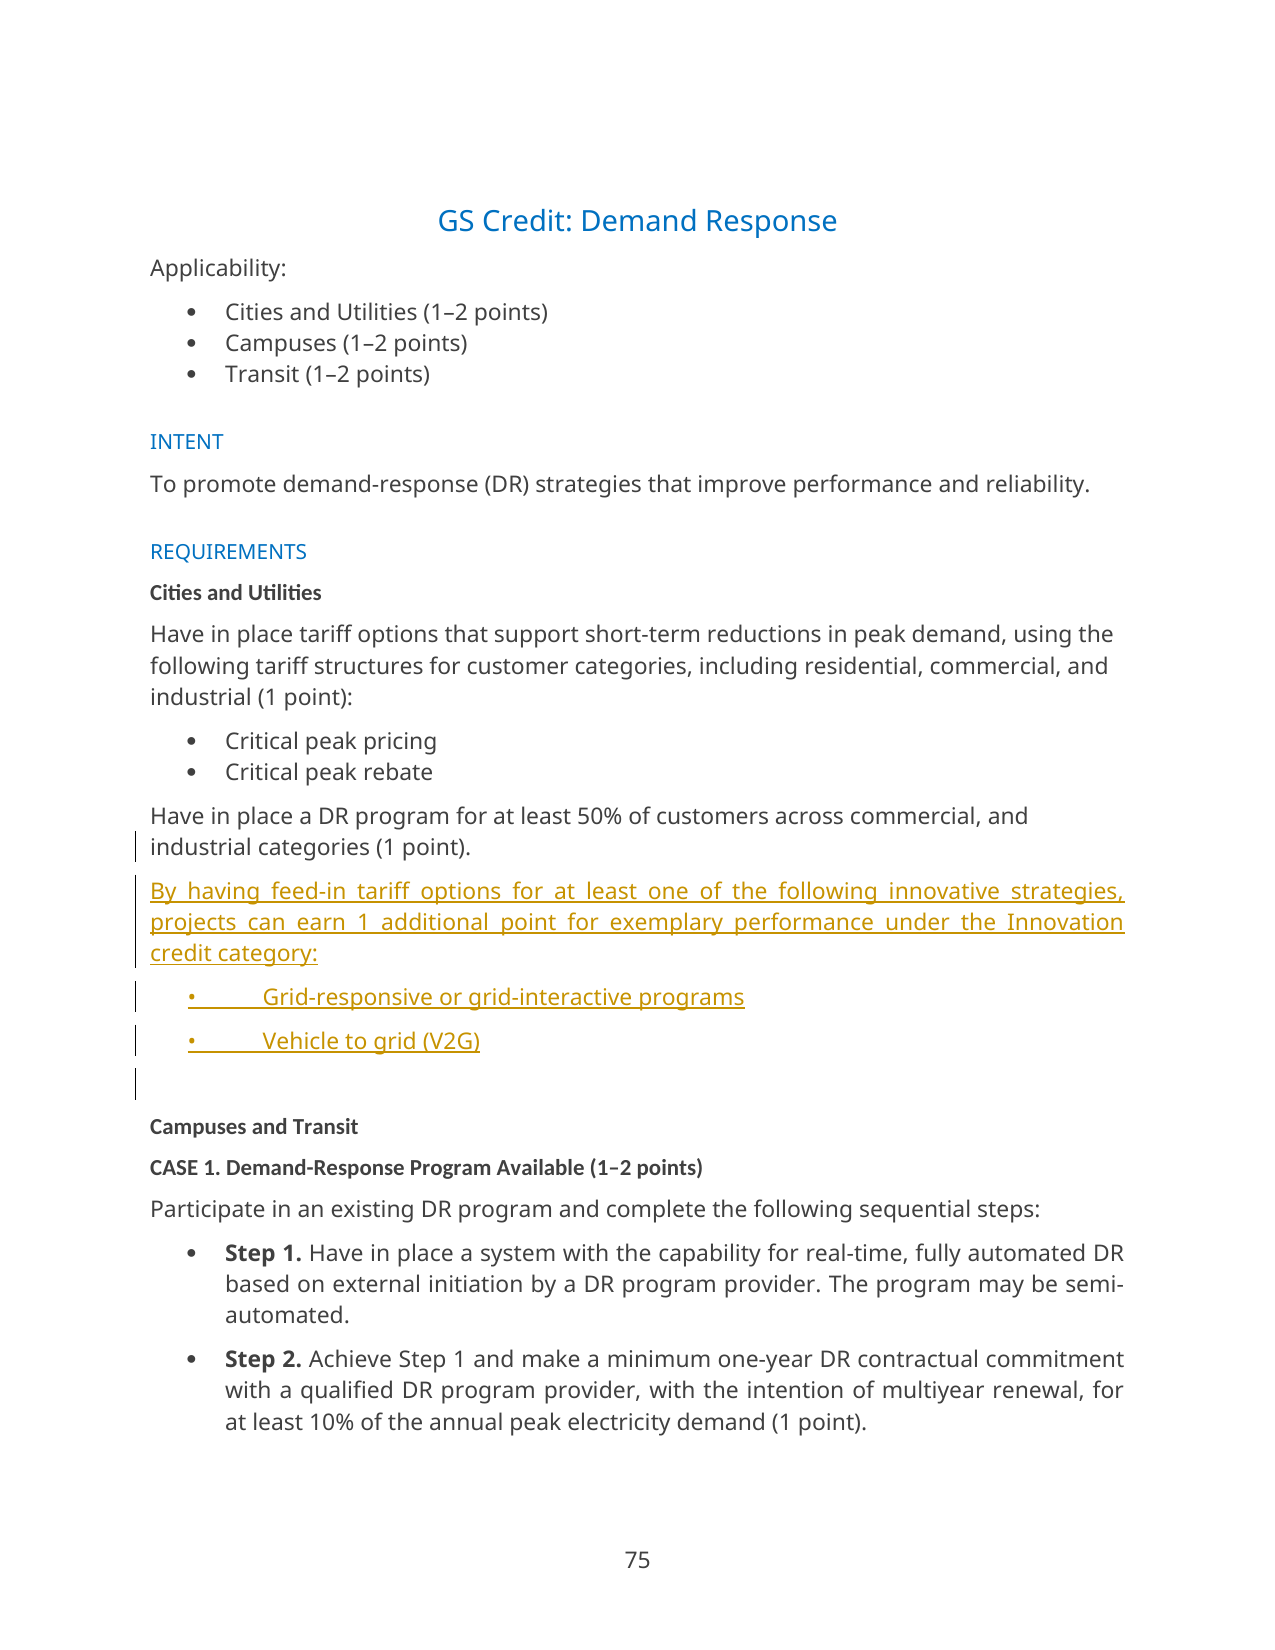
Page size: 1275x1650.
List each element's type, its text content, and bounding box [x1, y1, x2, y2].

list Step 2. Achieve Step 1 and make a minimum one-year DR contractual commitment with a qualified DR program provider, with the intention of multiyear renewal, for at least 10% of the annual peak electricity demand (1 point). [187, 1343, 1125, 1437]
text Have in place a DR program for at least 50% of customers across commercial, and industrial categories (1 point). [150, 799, 1125, 862]
list Critical peak pricing [187, 724, 1125, 756]
text Applicability: [150, 252, 1125, 283]
text Have in place tariff options that support short-term reductions in peak demand, using the following tariff structures for customer categories, including residential, commercial, and industrial (1 point): [150, 618, 1125, 712]
subtitle CASE 1. Demand-Response Program Available (1–2 points) [150, 1153, 1125, 1181]
subtitle GS Credit: Demand Response [150, 200, 1125, 240]
subtitle Requirements [150, 537, 1125, 565]
list Campuses (1–2 points) [187, 327, 1125, 358]
list Cities and Utilities (1–2 points) [187, 296, 1125, 327]
subtitle Cities and Utilities [150, 578, 1125, 606]
subtitle Intent [150, 427, 1125, 456]
text To promote demand-response (DR) strategies that improve performance and reliability. [150, 468, 1125, 499]
list Transit (1–2 points) [187, 358, 1125, 390]
list Participate in an existing DR program and complete the following sequential steps: [150, 1193, 1125, 1224]
subtitle Campuses and Transit [150, 1112, 1125, 1140]
list Step 1. Have in place a system with the capability for real-time, fully automated DR based on external initiation by a DR program provider. The program may be semi-automated. [187, 1237, 1125, 1331]
list Critical peak rebate [187, 756, 1125, 787]
